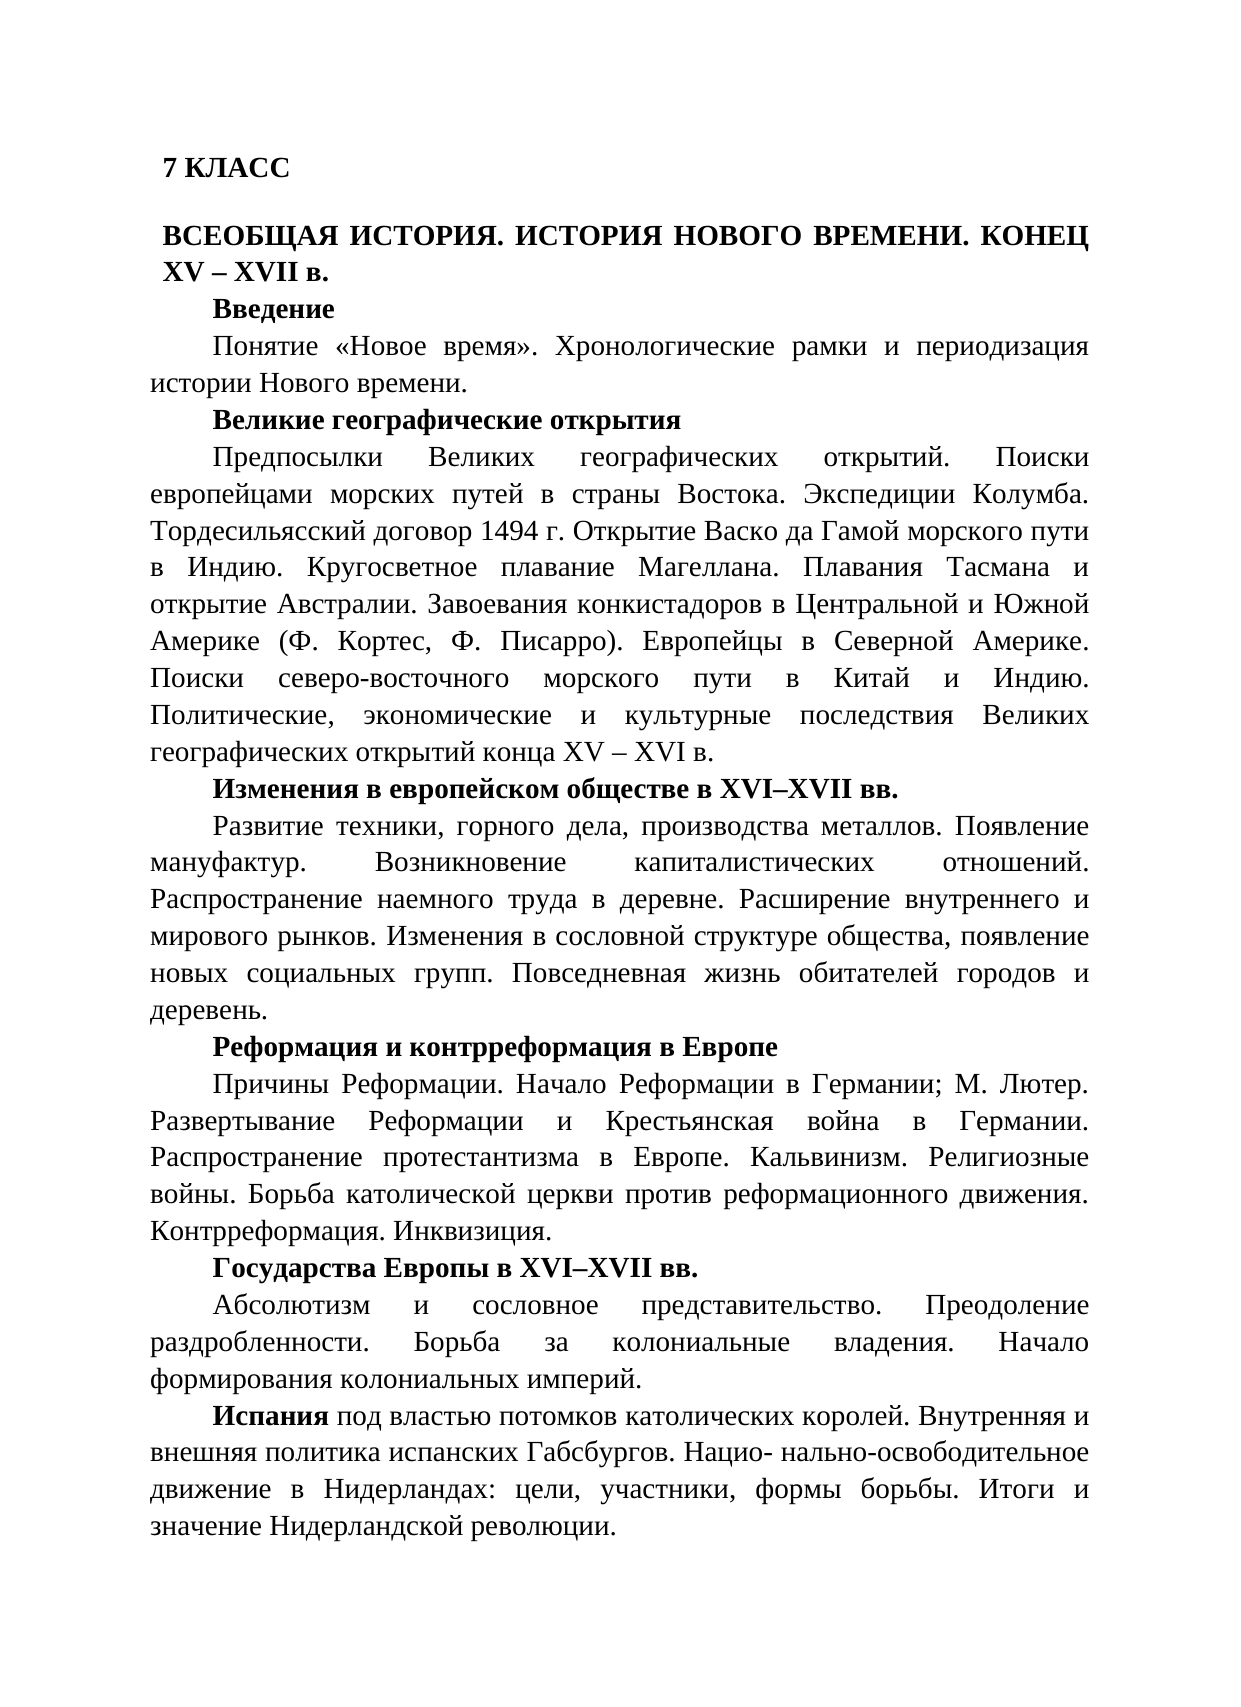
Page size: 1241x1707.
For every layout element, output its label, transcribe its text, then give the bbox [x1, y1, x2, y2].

text Реформация и контрреформация в Европе [150, 1029, 1090, 1062]
text Понятие «Новое время». Хронологические рамки и периодизация истории Нового времени. [150, 328, 1090, 399]
text 7 КЛАСС [162, 150, 1090, 183]
text Великие географические открытия [150, 402, 1090, 436]
text Государства Европы в XVI–XVII вв. [150, 1250, 1090, 1284]
text Причины Реформации. Начало Реформации в Германии; М. Лютер. Развертывание Реформации и Крестьянская война в Германии. Распространение протестантизма в Европе. Кальвинизм. Религиозные войны. Борьба католической церкви против реформационного движения. Контрреформация. Инквизиция. [150, 1066, 1090, 1247]
text Изменения в европейском обществе в XVI–XVII вв. [150, 771, 1090, 804]
text Введение [150, 291, 1090, 325]
text Развитие техники, горного дела, производства металлов. Появление мануфактур. Возникновение капиталистических отношений. Распространение наемного труда в деревне. Расширение внутреннего и мирового рынков. Изменения в сословной структуре общества, появление новых социальных групп. Повседневная жизнь обитателей городов и деревень. [150, 808, 1090, 1026]
text Испания под властью потомков католических королей. Внутренняя и внешняя политика испанских Габсбургов. Нацио- нально-освободительное движение в Нидерландах: цели, участники, формы борьбы. Итоги и значение Нидерландской революции. [150, 1398, 1090, 1542]
text Абсолютизм и сословное представительство. Преодоление раздробленности. Борьба за колониальные владения. Начало формирования колониальных империй. [150, 1287, 1090, 1394]
text Предпосылки Великих географических открытий. Поиски европейцами морских путей в страны Востока. Экспедиции Колумба. Тордесильясский договор 1494 г. Открытие Васко да Гамой морского пути в Индию. Кругосветное плавание Магеллана. Плавания Тасмана и открытие Австралии. Завоевания конкистадоров в Центральной и Южной Америке (Ф. Кортес, Ф. Писарро). Европейцы в Северной Америке. Поиски северо-восточного морского пути в Китай и Индию. Политические, экономические и культурные последствия Великих географических открытий конца XV – XVI в. [150, 439, 1090, 767]
text ВСЕОБЩАЯ ИСТОРИЯ. ИСТОРИЯ НОВОГО ВРЕМЕНИ. КОНЕЦ XV – XVII в. [162, 218, 1090, 288]
